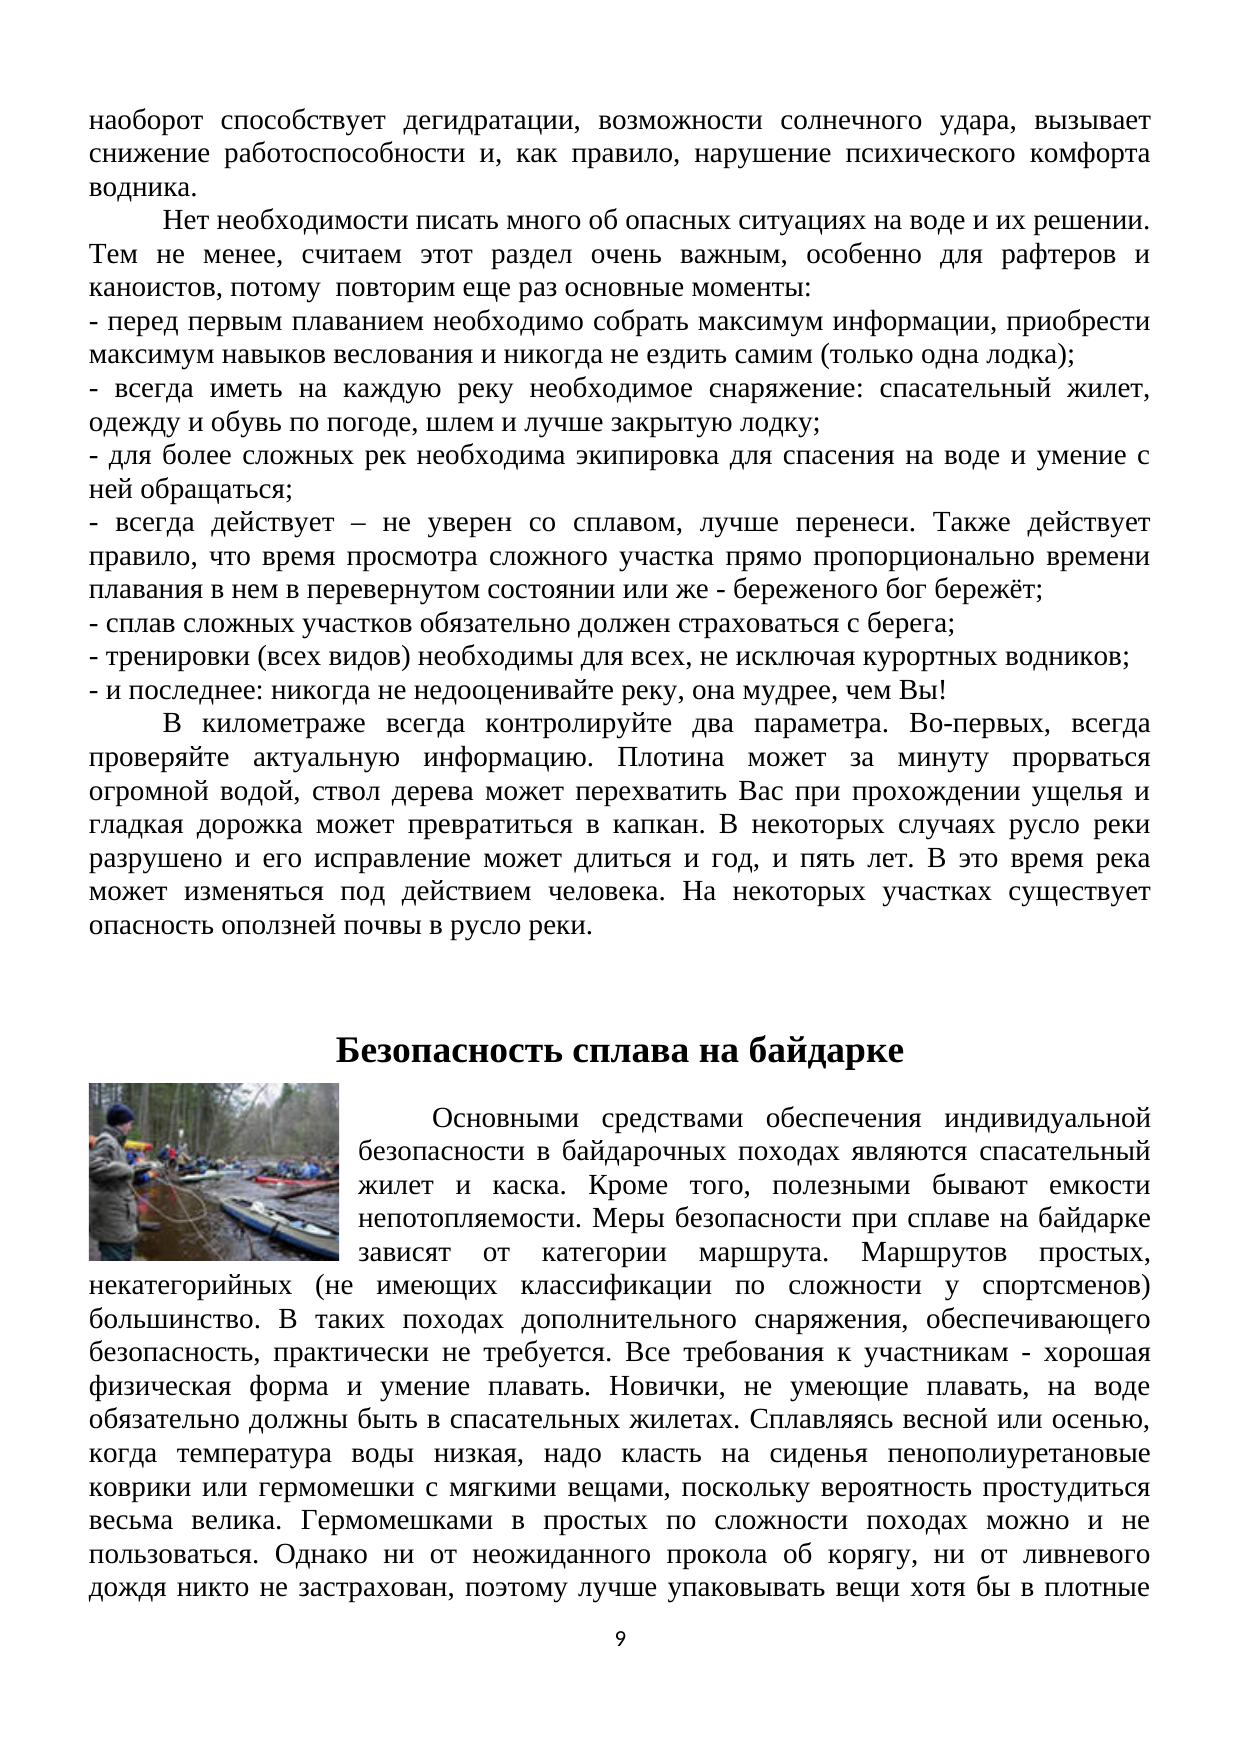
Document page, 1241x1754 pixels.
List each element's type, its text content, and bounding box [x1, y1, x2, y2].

text Нет необходимости писать много об опасных ситуациях на воде и их решении. Тем не менее, считаем этот раздел очень важным, особенно для рафтеров и каноистов, потому повторим еще раз основные моменты: [89, 202, 1152, 303]
text - перед первым плаванием необходимо собрать максимум информации, приобрести максимум навыков веслования и никогда не ездить самим (только одна лодка); [89, 303, 1152, 370]
text - сплав сложных участков обязательно должен страховаться с берега; [89, 605, 1152, 638]
text - всегда иметь на каждую реку необходимое снаряжение: спасательный жилет, одежду и обувь по погоде, шлем и лучше закрытую лодку; [89, 370, 1152, 437]
text - всегда действует – не уверен со сплавом, лучше перенеси. Также действует правило, что время просмотра сложного участка прямо пропорционально времени плавания в нем в перевернутом состоянии или же - береженого бог бережёт; [89, 504, 1152, 605]
text - тренировки (всех видов) необходимы для всех, не исключая курортных водников; [89, 638, 1152, 672]
text - и последнее: никогда не недооценивайте реку, она мудрее, чем Вы! [89, 672, 1152, 706]
picture [88, 1083, 340, 1261]
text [89, 1100, 1152, 1603]
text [89, 102, 1152, 202]
text Безопасность сплава на байдарке [89, 1027, 1152, 1071]
text В километраже всегда контролируйте два параметра. Во-первых, всегда проверяйте актуальную информацию. Плотина может за минуту прорваться огромной водой, ствол дерева может перехватить Вас при прохождении ущелья и гладкая дорожка может превратиться в капкан. В некоторых случаях русло реки разрушено и его исправление может длиться и год, и пять лет. В это время река может изменяться под действием человека. На некоторых участках существует опасность оползней почвы в русло реки. [89, 706, 1152, 940]
text - для более сложных рек необходима экипировка для спасения на воде и умение с ней обращаться; [89, 437, 1152, 504]
